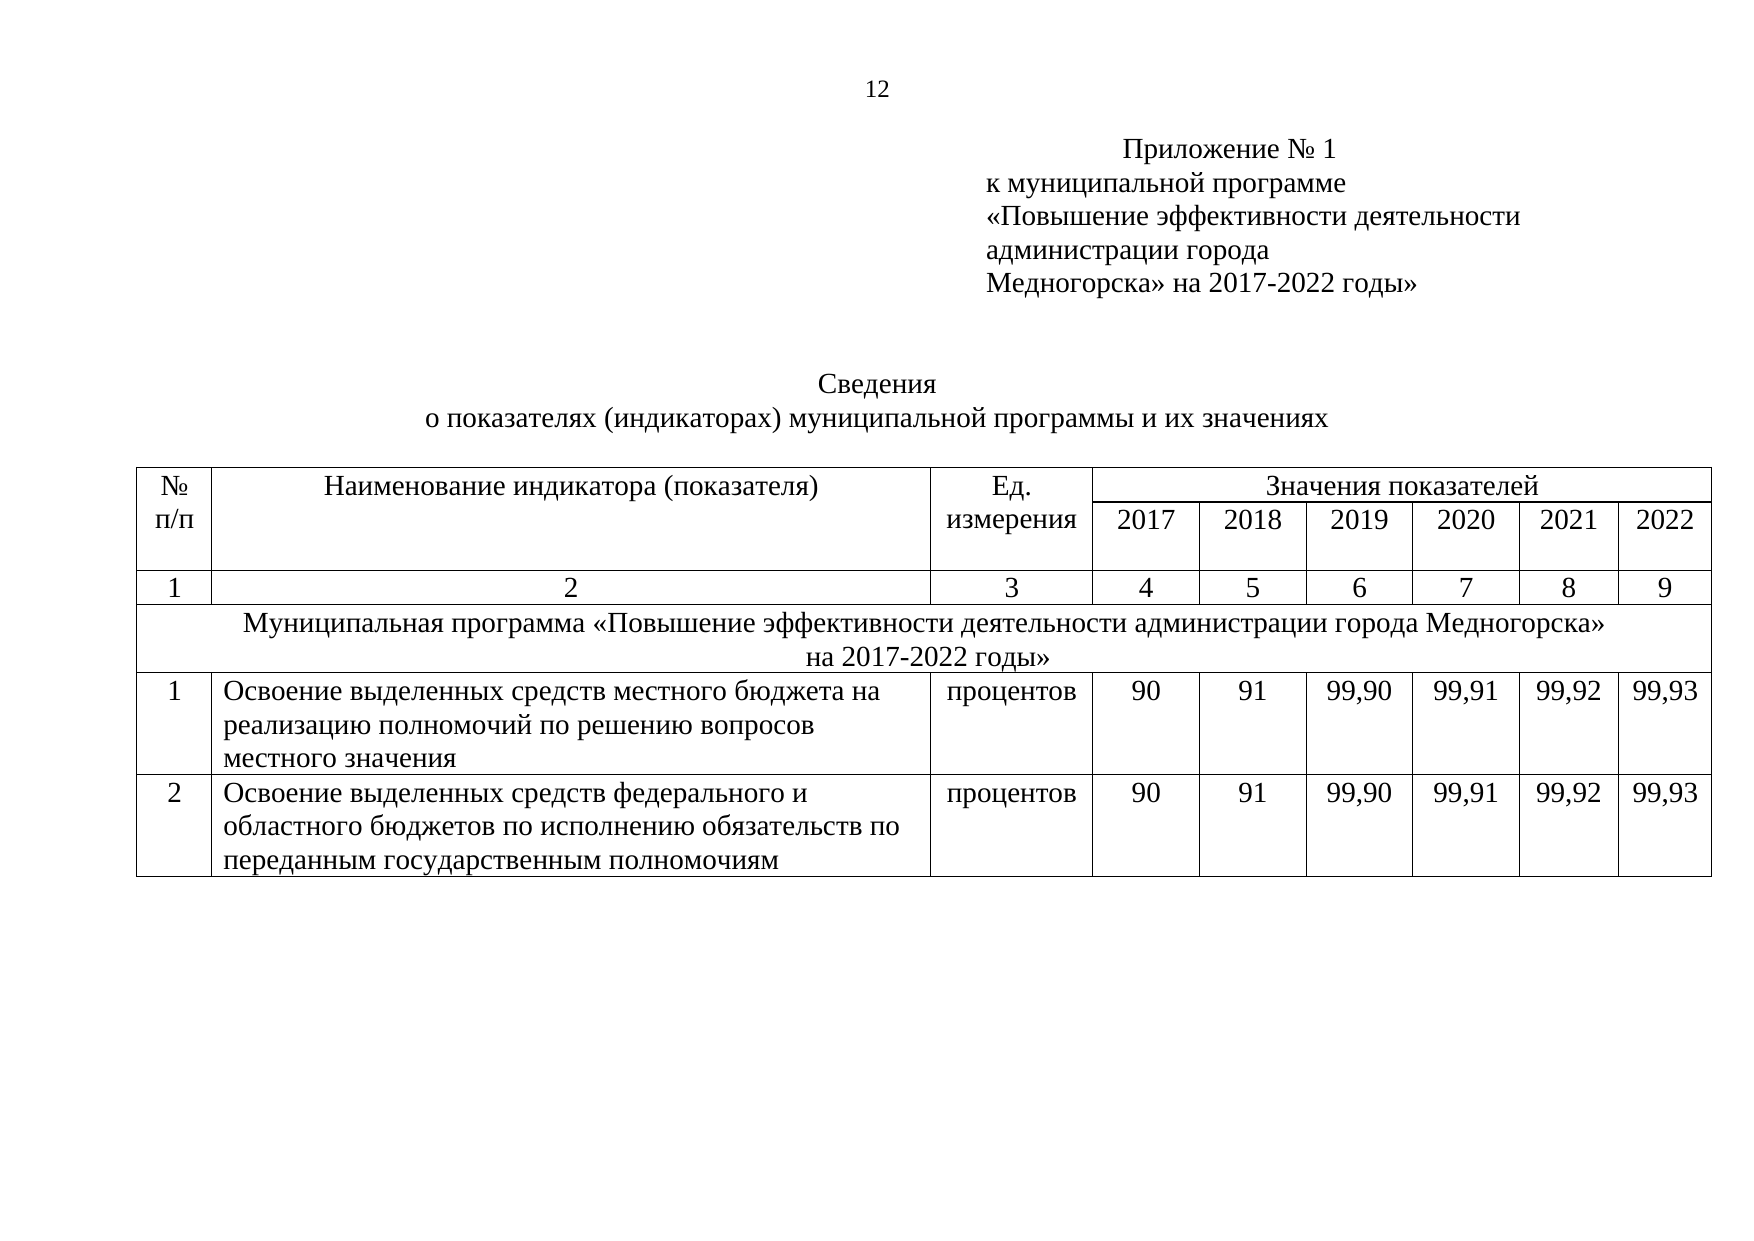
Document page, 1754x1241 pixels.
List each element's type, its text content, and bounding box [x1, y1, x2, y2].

table_cell 2020 [1413, 503, 1519, 569]
table_header Ед. измерения [931, 468, 1092, 569]
table_header № п/п [137, 468, 211, 569]
text к муниципальной программе [118, 165, 1636, 198]
table_cell 6 [1307, 571, 1412, 604]
table_cell Муниципальная программа «Повышение эффективности деятельности администрации города Медногорска» на 2017-2022 годы» [137, 605, 1711, 672]
table_cell 99,91 [1413, 673, 1519, 774]
table_cell 1 [137, 673, 211, 774]
table_header Значения показателей [1093, 468, 1711, 501]
text администрации города [118, 232, 1636, 266]
text Сведения [118, 366, 1636, 400]
table_cell 3 [931, 571, 1092, 604]
text Приложение № 1 [1048, 131, 1636, 165]
text о показателях (индикаторах) муниципальной программы и их значениях [118, 400, 1636, 433]
table_cell 2019 [1307, 503, 1412, 569]
table_cell 91 [1200, 775, 1306, 876]
table_cell 2021 [1520, 503, 1618, 569]
table_cell процентов [931, 673, 1092, 774]
table_cell 91 [1200, 673, 1306, 774]
table_cell 99,91 [1413, 775, 1519, 876]
table_cell 99,92 [1520, 775, 1618, 876]
table_cell 8 [1520, 571, 1618, 604]
table_cell 2 [212, 571, 930, 604]
table_cell 99,90 [1307, 673, 1412, 774]
table_cell 5 [1200, 571, 1306, 604]
table_cell 99,93 [1619, 673, 1711, 774]
table_cell 90 [1093, 775, 1199, 876]
table_cell 2 [137, 775, 211, 876]
table_header Наименование индикатора (показателя) [212, 468, 930, 569]
table_cell 9 [1619, 571, 1711, 604]
table_cell 2022 [1619, 503, 1711, 569]
table_cell 90 [1093, 673, 1199, 774]
table_cell 7 [1413, 571, 1519, 604]
table_cell 1 [137, 571, 211, 604]
table_cell 99,93 [1619, 775, 1711, 876]
table_cell 99,90 [1307, 775, 1412, 876]
text «Повышение эффективности деятельности [118, 198, 1636, 232]
text Медногорска» на 2017-2022 годы» [118, 266, 1636, 299]
table_cell Освоение выделенных средств местного бюджета на реализацию полномочий по решению вопросов местного значения [212, 673, 930, 774]
table_cell 2017 [1093, 503, 1199, 569]
table_cell 2018 [1200, 503, 1306, 569]
table_cell процентов [931, 775, 1092, 876]
table_cell 99,92 [1520, 673, 1618, 774]
table_cell 4 [1093, 571, 1199, 604]
table_cell Освоение выделенных средств федерального и областного бюджетов по исполнению обязательств по переданным государственным полномочиям [212, 775, 930, 876]
